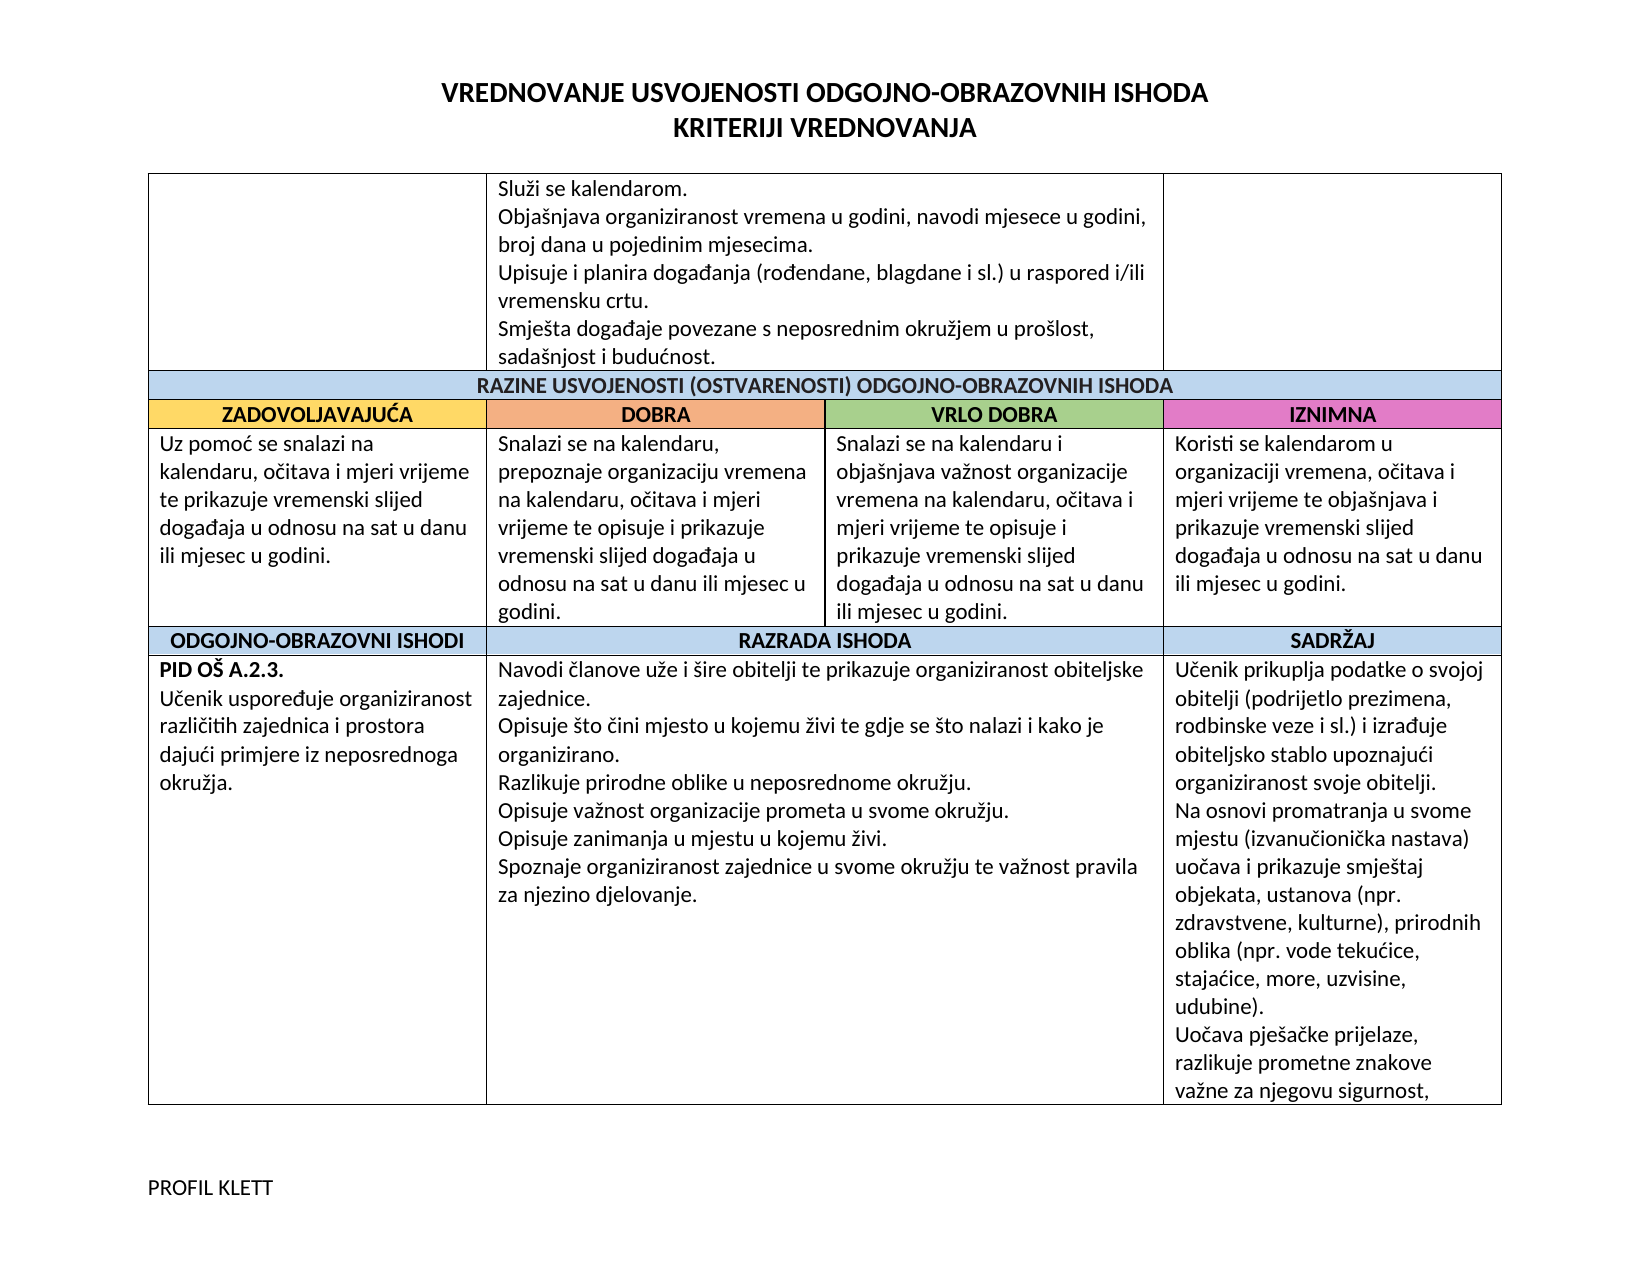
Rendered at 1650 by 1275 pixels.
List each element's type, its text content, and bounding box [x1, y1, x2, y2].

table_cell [487, 174, 1163, 370]
table_cell VRLO DOBRA [826, 400, 1163, 428]
table_cell SADRŽAJ [1164, 627, 1501, 654]
table_cell RAZINE USVOJENOSTI (OSTVARENOSTI) ODGOJNO-OBRAZOVNIH ISHODA [149, 371, 1501, 399]
table_cell Uz pomoć se snalazi na kalendaru, očitava i mjeri vrijeme te prikazuje vremenski slijed događaja u odnosu na sat u danu ili mjesec u godini. [149, 429, 486, 626]
table_cell Snalazi se na kalendaru, prepoznaje organizaciju vremena na kalendaru, očitava i mjeri vrijeme te opisuje i prikazuje vremenski slijed događaja u odnosu na sat u danu ili mjesec u godini. [487, 429, 824, 626]
table_cell IZNIMNA [1164, 400, 1501, 428]
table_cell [487, 656, 1163, 1104]
table_cell DOBRA [487, 400, 824, 428]
table_cell ODGOJNO-OBRAZOVNI ISHODI [149, 627, 486, 654]
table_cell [1164, 656, 1501, 1104]
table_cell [149, 174, 486, 370]
table_cell RAZRADA ISHODA [487, 627, 1163, 654]
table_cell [1164, 174, 1501, 370]
table_cell Snalazi se na kalendaru i objašnjava važnost organizacije vremena na kalendaru, očitava i mjeri vrijeme te opisuje i prikazuje vremenski slijed događaja u odnosu na sat u danu ili mjesec u godini. [826, 429, 1163, 626]
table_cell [149, 656, 486, 1104]
table_cell ZADOVOLJAVAJUĆA [149, 400, 486, 428]
table_cell Koristi se kalendarom u organizaciji vremena, očitava i mjeri vrijeme te objašnjava i prikazuje vremenski slijed događaja u odnosu na sat u danu ili mjesec u godini. [1164, 429, 1501, 626]
